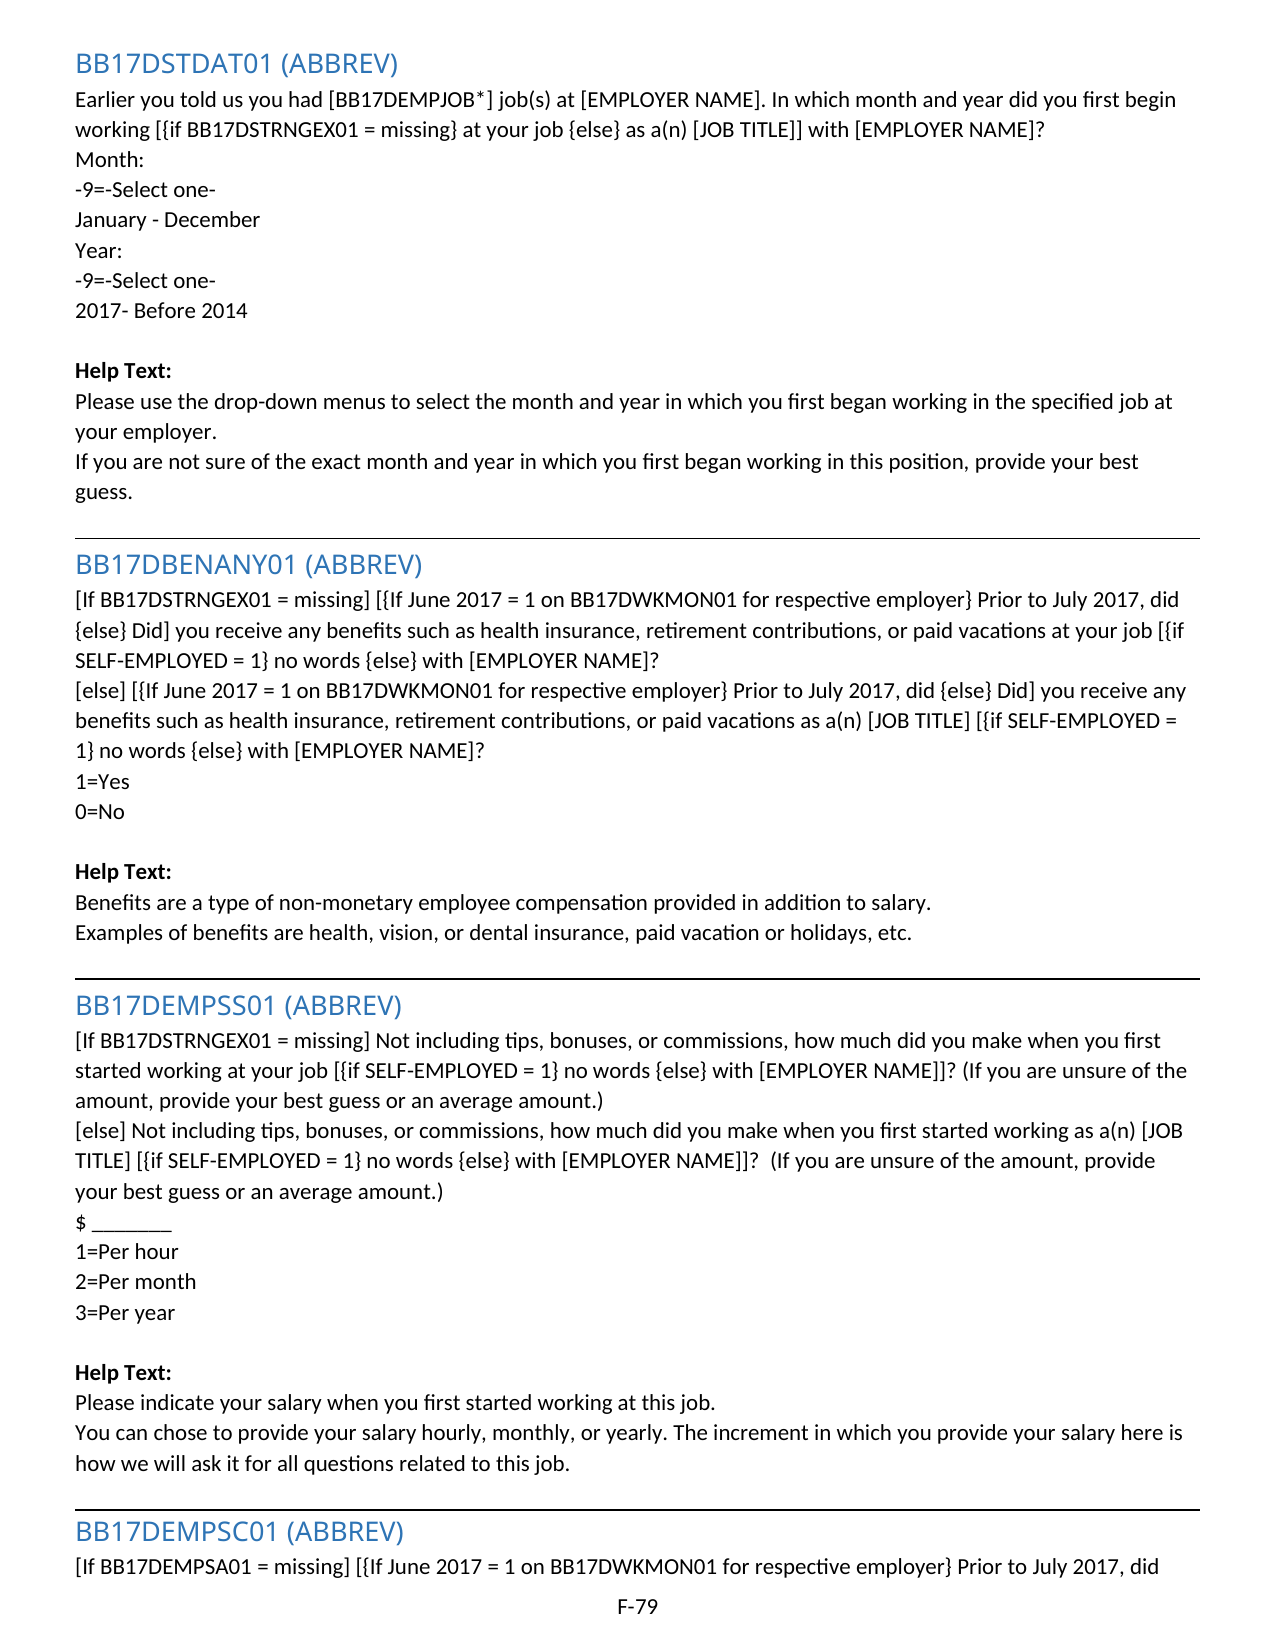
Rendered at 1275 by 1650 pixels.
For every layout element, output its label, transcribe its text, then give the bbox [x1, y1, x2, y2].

text Help Text: [75, 857, 1200, 885]
text January - December [75, 206, 1200, 234]
text Please use the drop-down menus to select the month and year in which you first began working in the specified job at your employer. [75, 387, 1200, 445]
text 1=Yes [75, 767, 1200, 795]
text 3=Per year [75, 1298, 1200, 1326]
subtitle BB17DEMPSS01 (ABBREV) [75, 986, 1200, 1023]
text If you are not sure of the exact month and year in which you first began working in this position, provide your best guess. [75, 447, 1200, 506]
text -9=-Select one- [75, 266, 1200, 294]
text Examples of benefits are health, vision, or dental insurance, paid vacation or holidays, etc. [75, 918, 1200, 946]
text Benefits are a type of non-monetary employee compensation provided in addition to salary. [75, 888, 1200, 916]
text Please indicate your salary when you first started working at this job. [75, 1388, 1200, 1416]
text [If BB17DSTRNGEX01 = missing] [{If June 2017 = 1 on BB17DWKMON01 for respective employer} Prior to July 2017, did {else} Did] you receive any benefits such as health insurance, retirement contributions, or paid vacations at your job [{if SELF-EMPLOYED = 1} no words {else} with [EMPLOYER NAME]? [else] [{If June 2017 = 1 on BB17DWKMON01 for respective employer} Prior to July 2017, did {else} Did] you receive any benefits such as health insurance, retirement contributions, or paid vacations as a(n) [JOB TITLE] [{if SELF-EMPLOYED = 1} no words {else} with [EMPLOYER NAME]? [75, 586, 1200, 764]
text 0=No [75, 797, 1200, 825]
text Month: [75, 145, 1200, 173]
subtitle BB17DBENANY01 (ABBREV) [75, 546, 1200, 583]
text Year: [75, 236, 1200, 264]
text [75, 1513, 1200, 1580]
text 2017- Before 2014 [75, 296, 1200, 324]
text $ _______ [75, 1207, 1200, 1235]
subtitle BB17DSTDAT01 (ABBREV) [75, 45, 1200, 82]
text Help Text: [75, 357, 1200, 385]
text Help Text: [75, 1358, 1200, 1386]
text Earlier you told us you had [BB17DEMPJOB*] job(s) at [EMPLOYER NAME]. In which month and year did you first begin working [{if BB17DSTRNGEX01 = missing} at your job {else} as a(n) [JOB TITLE]] with [EMPLOYER NAME]? [75, 85, 1200, 143]
text 1=Per hour [75, 1237, 1200, 1265]
text 2=Per month [75, 1267, 1200, 1296]
text [If BB17DSTRNGEX01 = missing] Not including tips, bonuses, or commissions, how much did you make when you first started working at your job [{if SELF-EMPLOYED = 1} no words {else} with [EMPLOYER NAME]]? (If you are unsure of the amount, provide your best guess or an average amount.) [else] Not including tips, bonuses, or commissions, how much did you make when you first started working as a(n) [JOB TITLE] [{if SELF-EMPLOYED = 1} no words {else} with [EMPLOYER NAME]]? (If you are unsure of the amount, provide your best guess or an average amount.) [75, 1026, 1200, 1205]
text -9=-Select one- [75, 175, 1200, 203]
text You can chose to provide your salary hourly, monthly, or yearly. The increment in which you provide your salary here is how we will ask it for all questions related to this job. [75, 1418, 1200, 1477]
